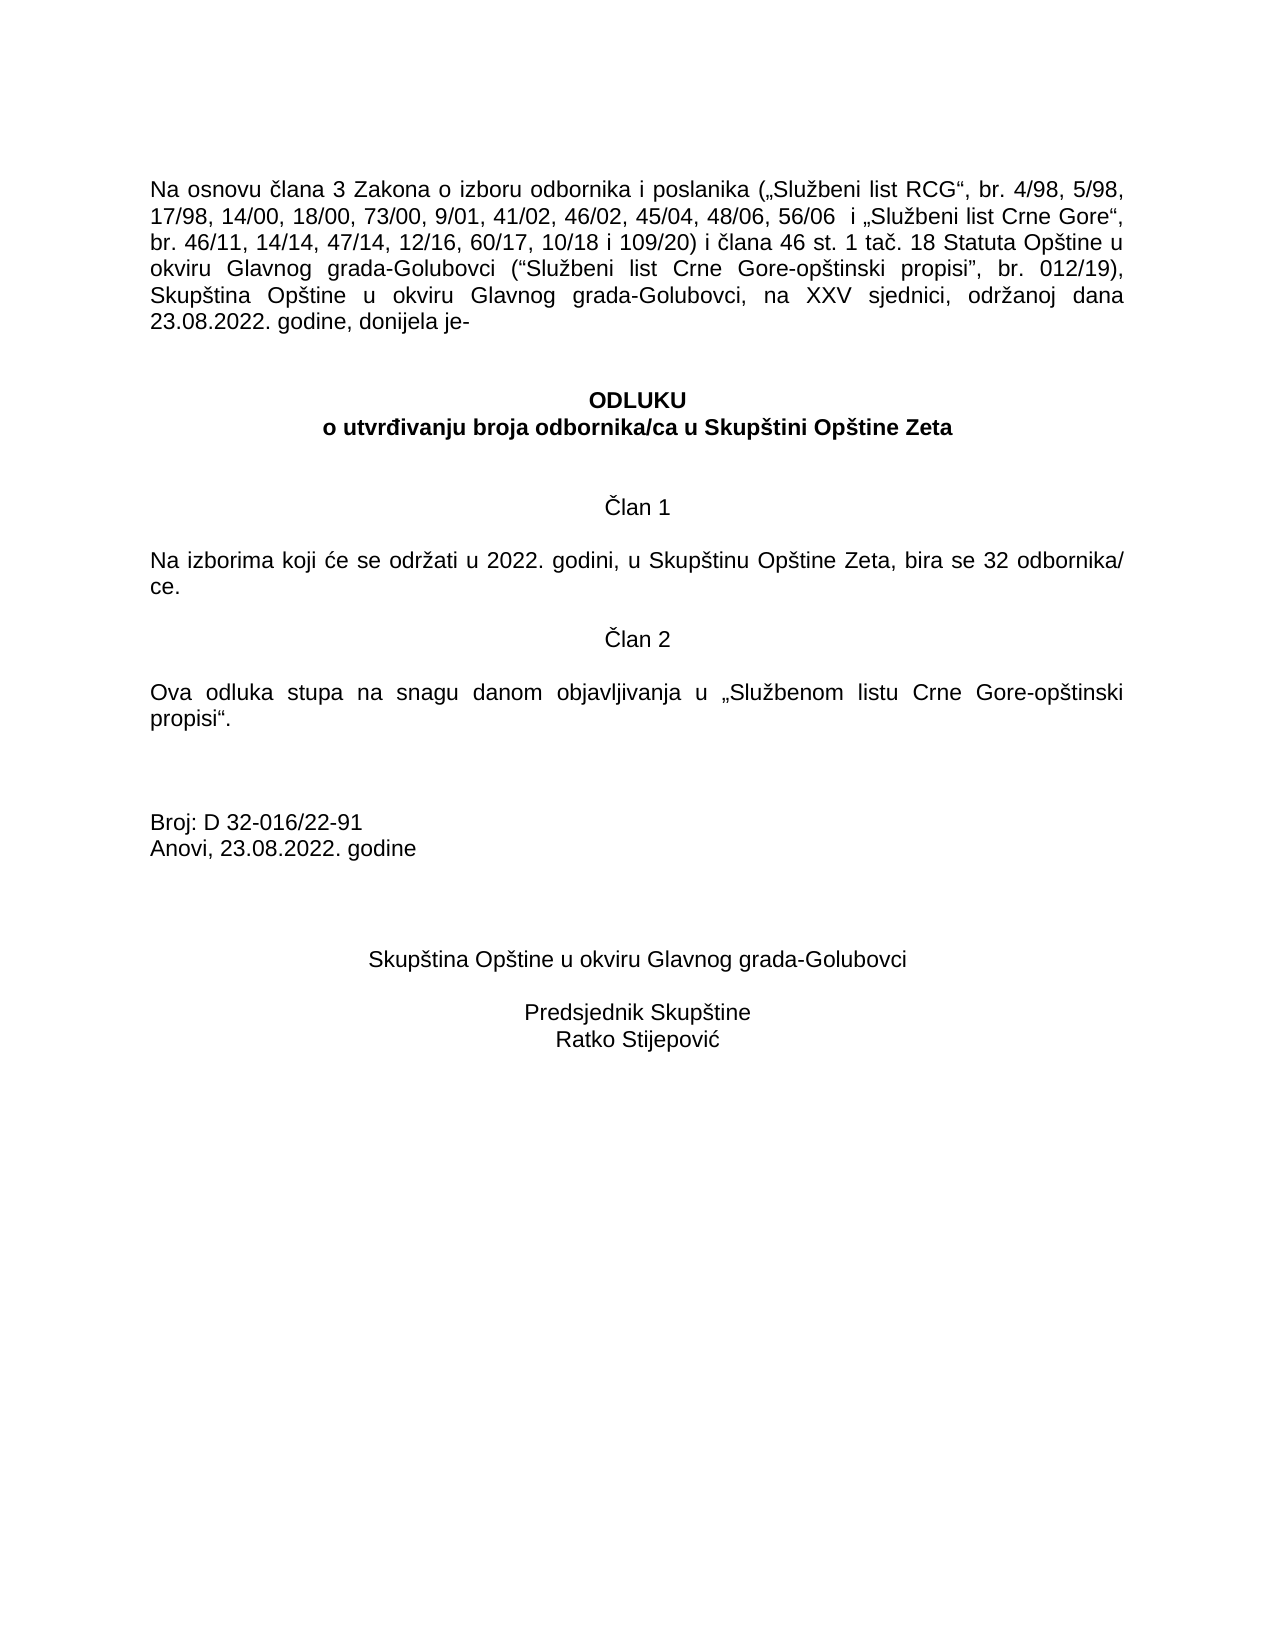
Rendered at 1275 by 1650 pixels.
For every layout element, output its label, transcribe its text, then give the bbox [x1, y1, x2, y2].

text Član 1 [150, 494, 1125, 521]
text o utvrđivanju broja odbornika/ca u Skupštini Opštine Zeta [150, 413, 1125, 440]
text Ratko Stijepović [150, 1026, 1125, 1052]
text Na izborima koji će se održati u 2022. godini, u Skupštinu Opštine Zeta, bira se 32 odbornika/​ce. [150, 547, 1125, 600]
text Anovi, 23.08.2022. godine [150, 835, 1125, 862]
text Predsjednik Skupštine [150, 999, 1125, 1026]
text Član 2 [150, 626, 1125, 652]
text ODLUKU [150, 387, 1125, 413]
text Na osnovu člana 3 Zakona o izboru odbornika i poslanika („Službeni list RCG“, br. 4/98, 5/98, 17/98, 14/00, 18/00, 73/00, 9/01, 41/02, 46/02, 45/04, 48/06, 56/06 i „Službeni list Crne Gore“, br. 46/11, 14/14, 47/14, 12/16, 60/17, 10/18 i 109/20) i člana 46 st. 1 tač. 18 Statuta Opštine u okviru Glavnog grada-Golubovci (“Službeni list Crne Gore-opštinski propisi”, br. 012/19), Skupština Opštine u okviru Glavnog grada-Golubovci, na XXV sjednici, održanoj dana 23.08.2022. godine, donijela je- [150, 176, 1125, 334]
text Broj: D 32-016/22-91 [150, 809, 1125, 835]
text Skupština Opštine u okviru Glavnog grada-Golubovci [150, 946, 1125, 973]
text Ova odluka stupa na snagu danom objavljivanja u „Službenom listu Crne Gore-opštinski propisi“. [150, 679, 1125, 731]
